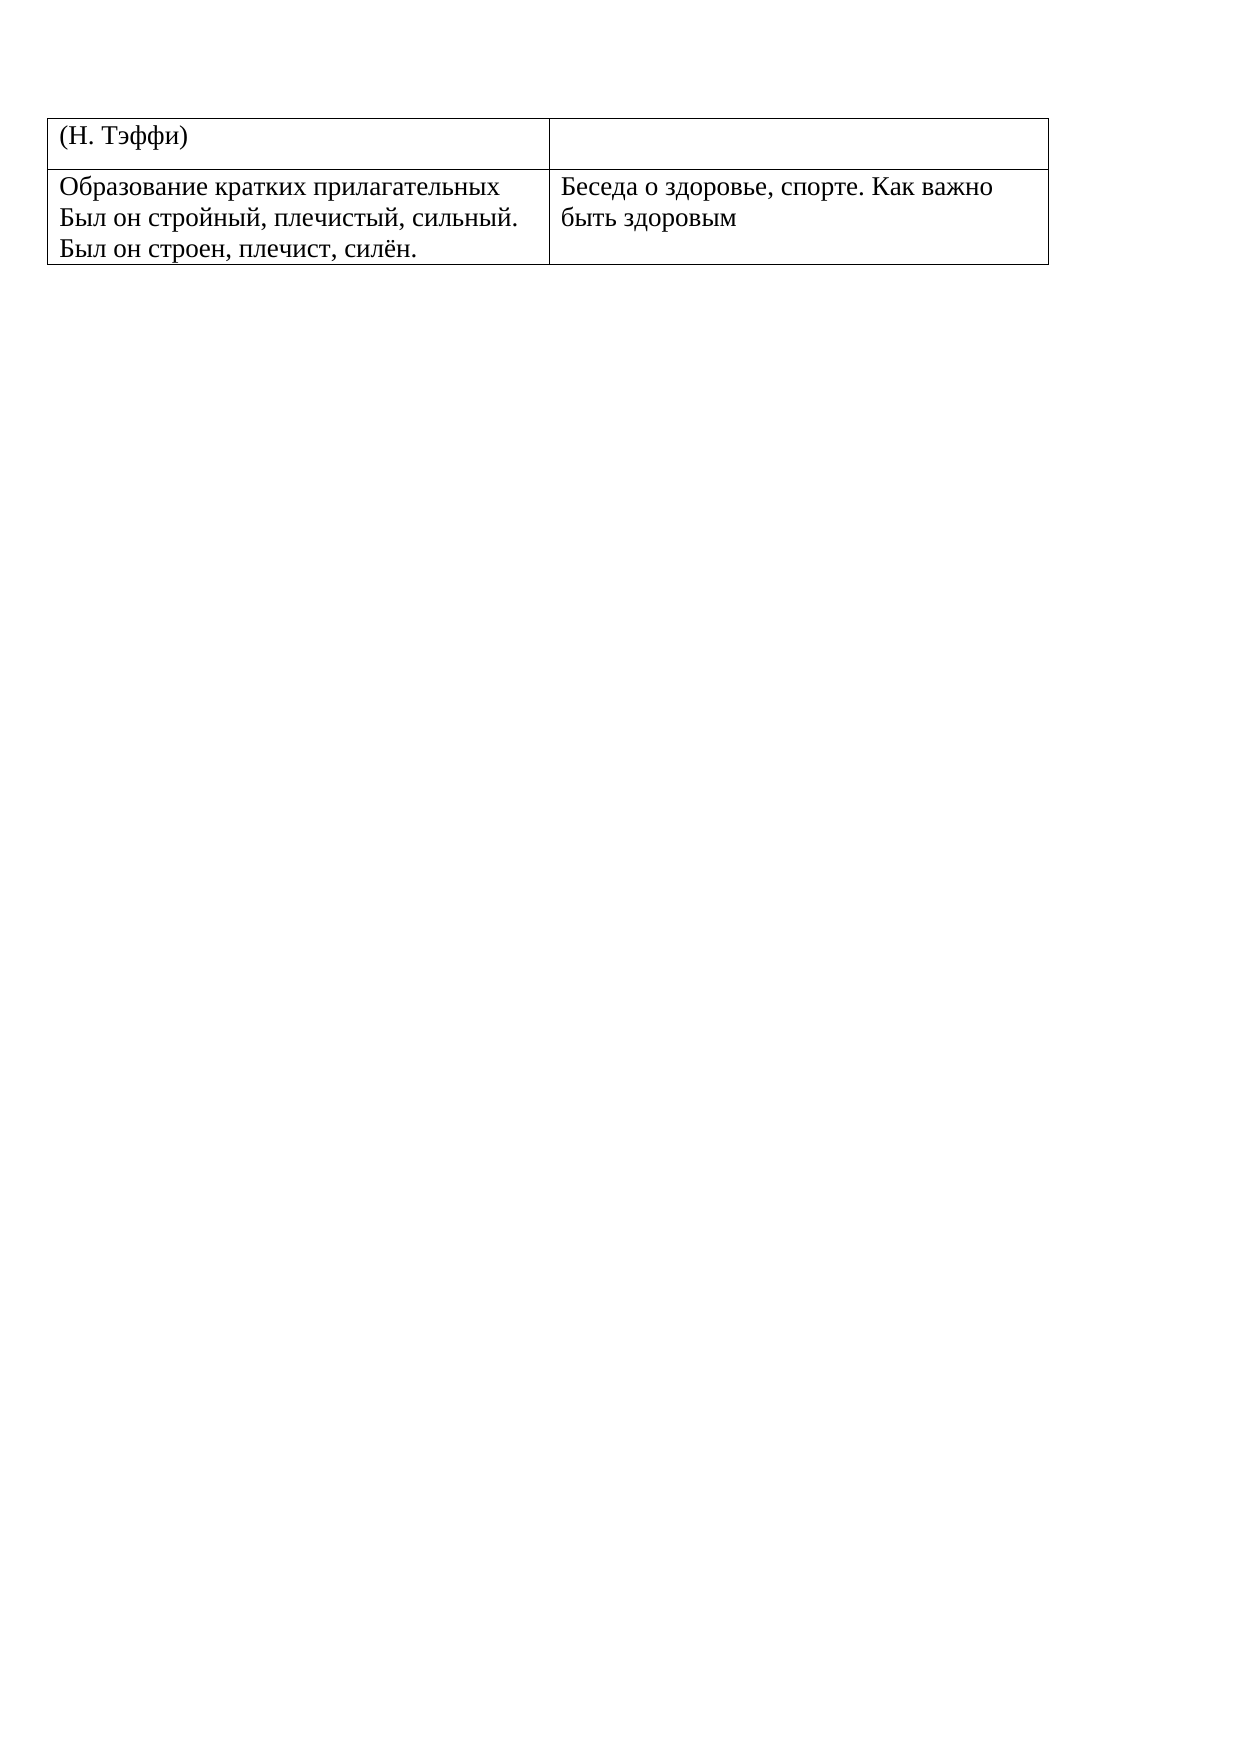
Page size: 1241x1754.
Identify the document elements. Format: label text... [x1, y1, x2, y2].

table_cell Беседа о здоровье, спорте. Как важно быть здоровым [550, 170, 1048, 263]
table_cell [550, 119, 1048, 169]
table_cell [48, 119, 549, 169]
table_cell Образование кратких прилагательных Был он стройный, плечистый, сильный. Был он строен, плечист, силён. [48, 170, 549, 263]
